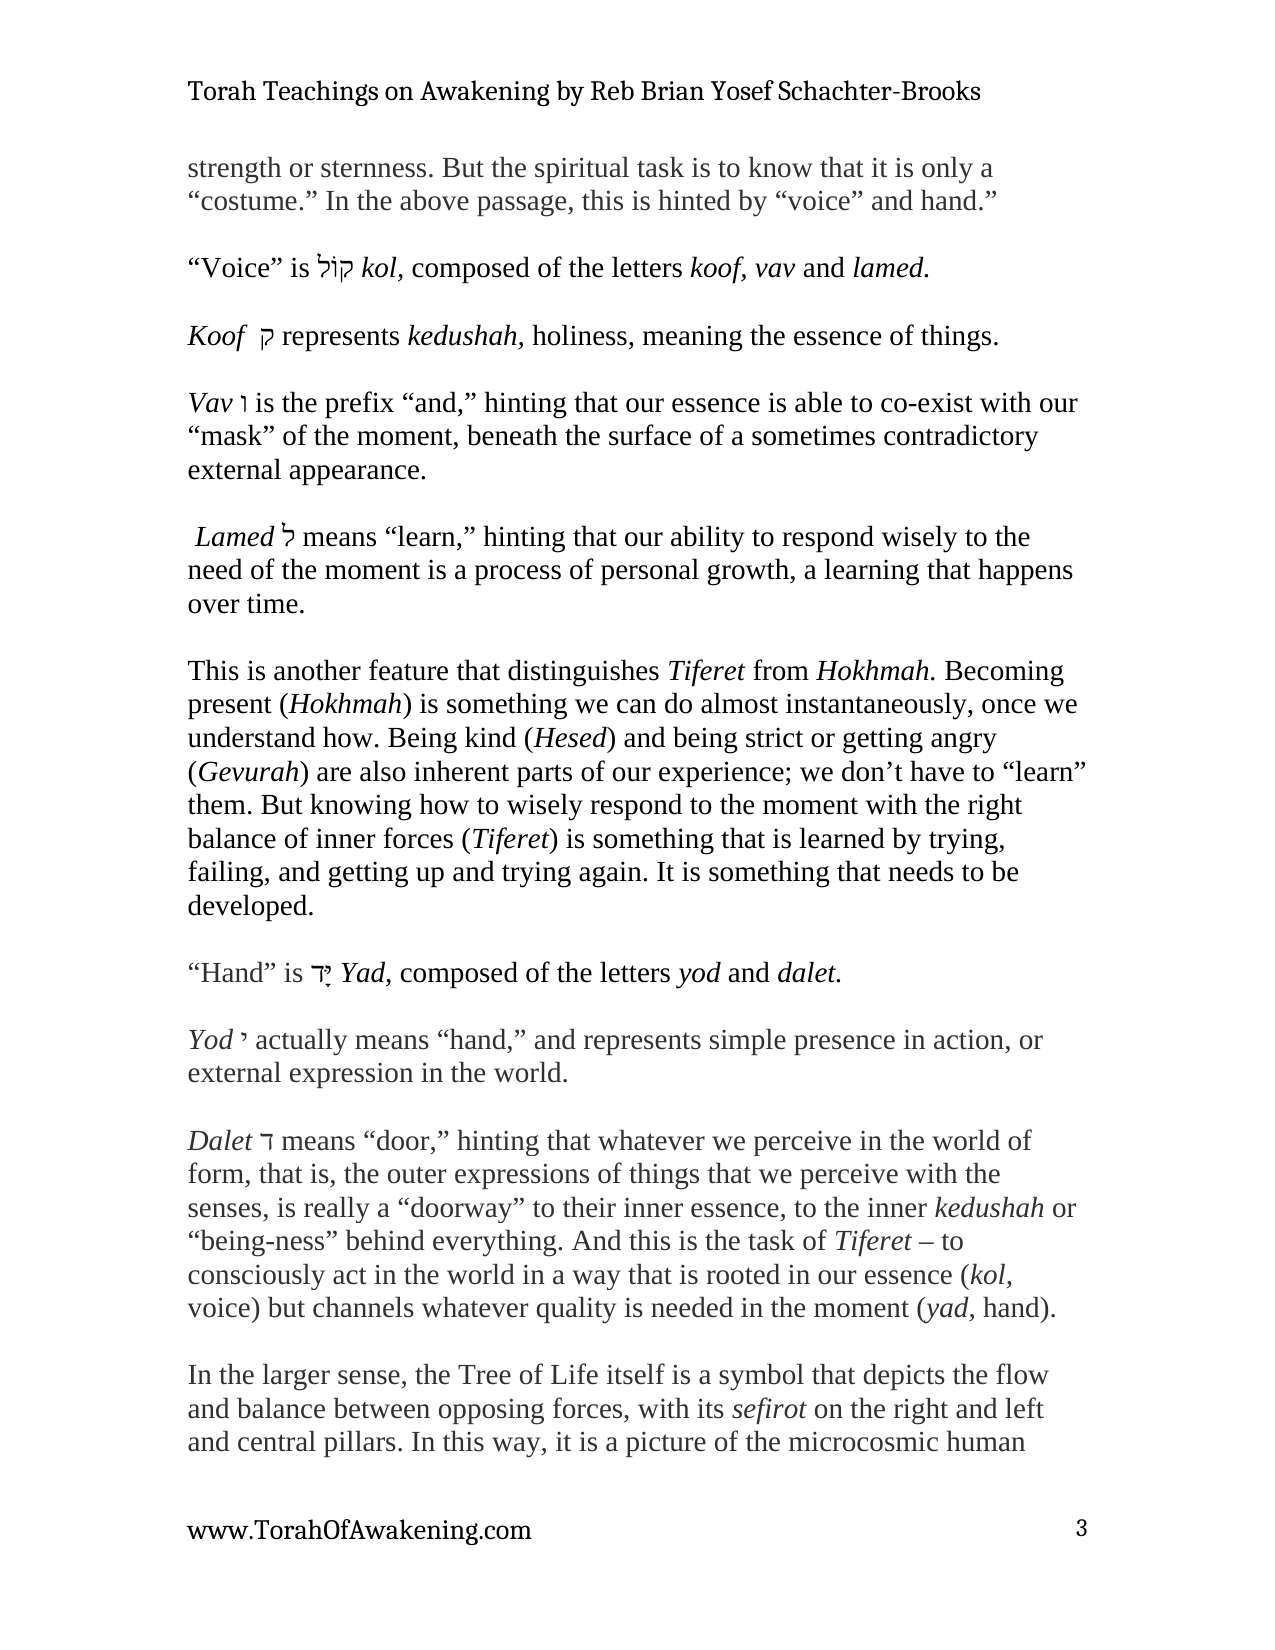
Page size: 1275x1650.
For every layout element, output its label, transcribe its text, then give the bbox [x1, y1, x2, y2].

list Vav ו is the prefix “and,” hinting that our essence is able to co-exist with our “mask” of the moment, beneath the surface of a sometimes contradictory external appearance. [187, 385, 1087, 485]
list Koof ק represents kedushah, holiness, meaning the essence of things. [187, 318, 1087, 351]
list This is another feature that distinguishes Tiferet from Hokhmah. Becoming present (Hokhmah) is something we can do almost instantaneously, once we understand how. Being kind (Hesed) and being strict or getting angry (Gevurah) are also inherent parts of our experience; we don’t have to “learn” them. But knowing how to wisely respond to the moment with the right balance of inner forces (Tiferet) is something that is learned by trying, failing, and getting up and trying again. It is something that needs to be developed. [187, 653, 1087, 921]
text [187, 150, 1087, 217]
list Yod י actually means “hand,” and represents simple presence in action, or external expression in the world. [569, 1022, 1087, 1089]
list Lamed ל means “learn,” hinting that our ability to respond wisely to the need of the moment is a process of personal growth, a learning that happens over time. [187, 519, 1087, 619]
list “Hand” is יָּד Yad, composed of the letters yod and dalet. [311, 955, 1087, 988]
list “Voice” is קוֹל kol, composed of the letters koof, vav and lamed. [187, 251, 1087, 284]
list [187, 1357, 1087, 1458]
